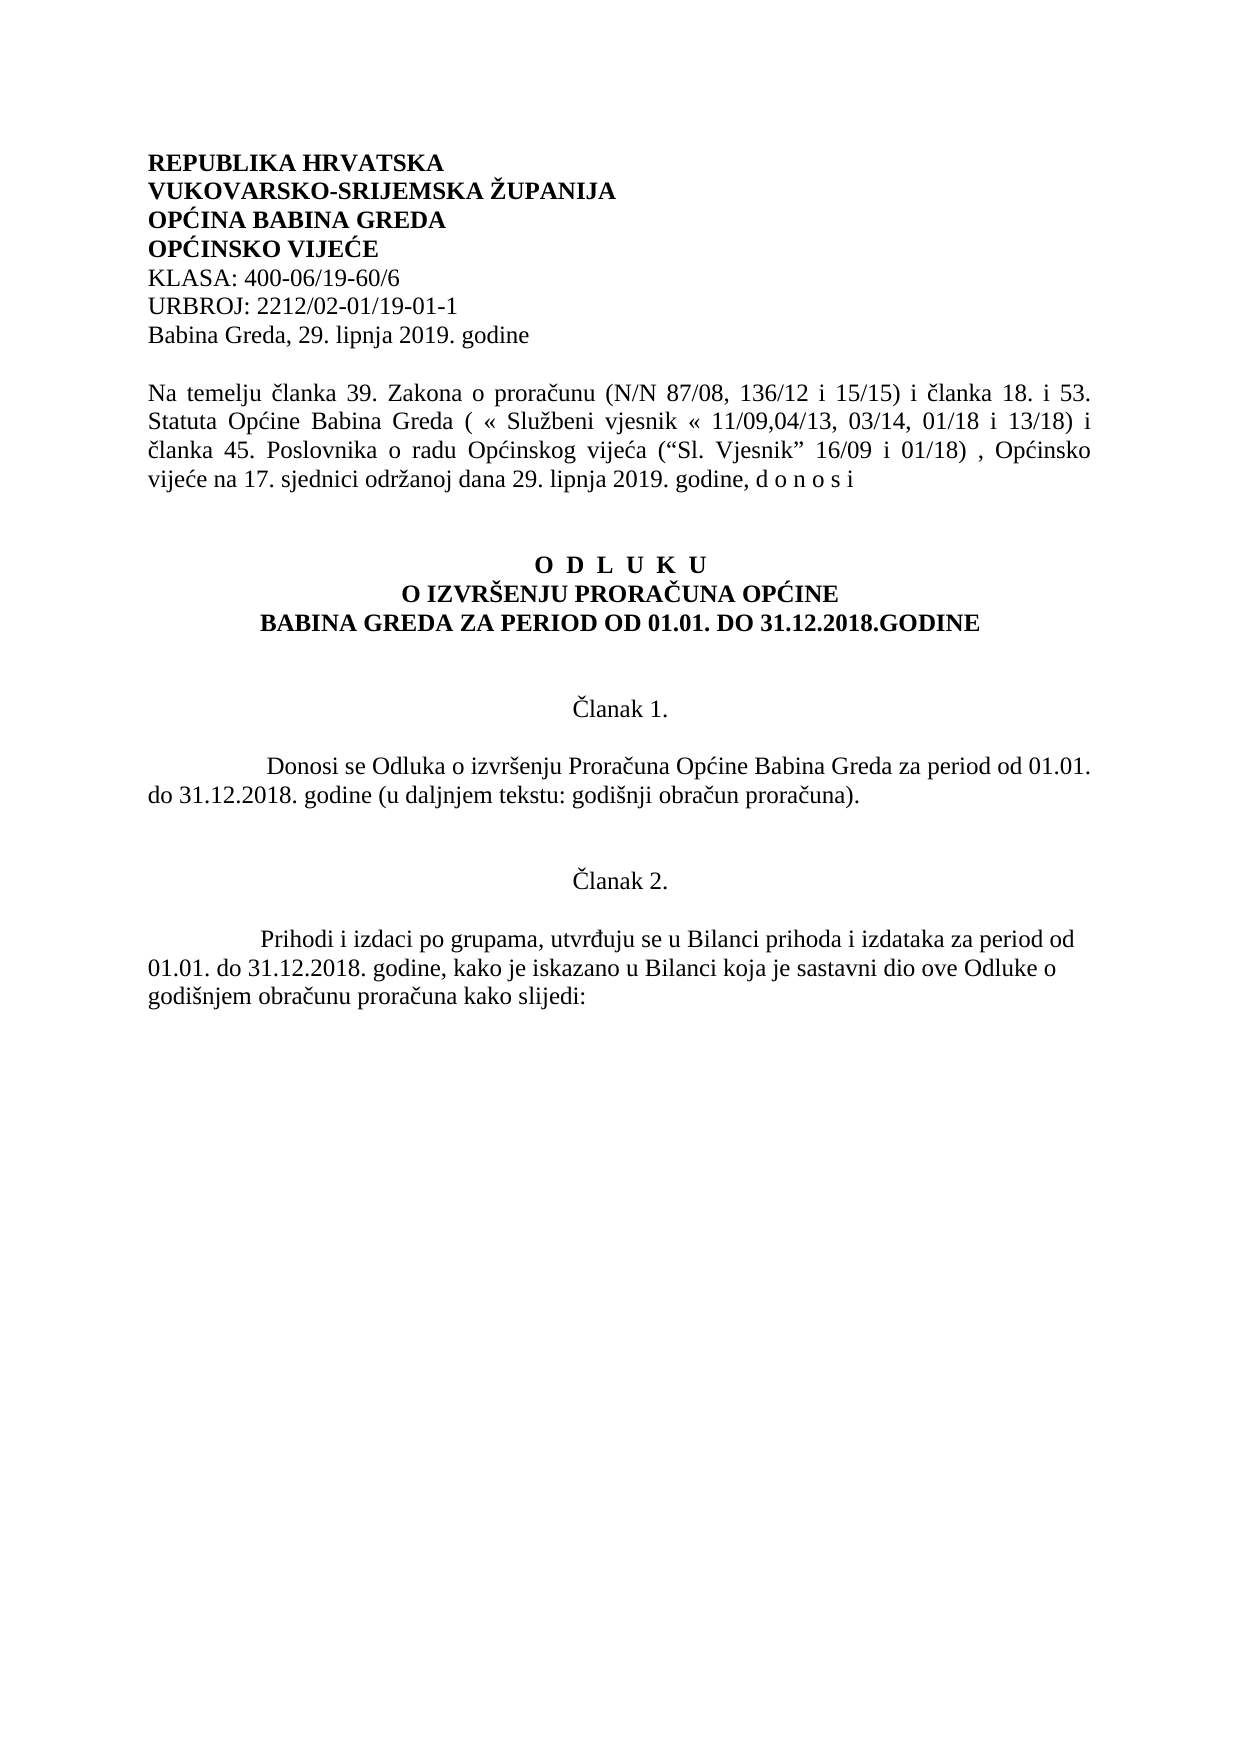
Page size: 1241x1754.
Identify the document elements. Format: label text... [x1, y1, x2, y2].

text BABINA GREDA ZA PERIOD OD 01.01. DO 31.12.2018.GODINE [148, 608, 1092, 636]
text O IZVRŠENJU PRORAČUNA OPĆINE [148, 579, 1092, 608]
text O D L U K U [148, 550, 1092, 579]
text REPUBLIKA HRVATSKA [148, 148, 1092, 176]
text Donosi se Odluka o izvršenju Proračuna Općine Babina Greda za period od 01.01. do 31.12.2018. godine (u daljnjem tekstu: godišnji obračun proračuna). [148, 751, 1092, 809]
text URBROJ: 2212/02-01/19-01-1 [148, 291, 1092, 320]
text Prihodi i izdaci po grupama, utvrđuju se u Bilanci prihoda i izdataka za period od 01.01. do 31.12.2018. godine, kako je iskazano u Bilanci koja je sastavni dio ove Odluke o godišnjem obračunu proračuna kako slijedi: [148, 924, 1092, 1010]
text OPĆINSKO VIJEĆE [148, 234, 1092, 263]
text OPĆINA BABINA GREDA [148, 205, 1092, 234]
text Babina Greda, 29. lipnja 2019. godine [148, 320, 1092, 349]
text KLASA: 400-06/19-60/6 [148, 263, 1092, 291]
text Na temelju članka 39. Zakona o proračunu (N/N 87/08, 136/12 i 15/15) i članka 18. i 53. Statuta Općine Babina Greda ( « Službeni vjesnik « 11/09,04/13, 03/14, 01/18 i 13/18) i članka 45. Poslovnika o radu Općinskog vijeća (“Sl. Vjesnik” 16/09 i 01/18) , Općinsko vijeće na 17. sjednici održanoj dana 29. lipnja 2019. godine, d o n o s i [148, 378, 1092, 493]
text Članak 2. [148, 866, 1092, 895]
text Članak 1. [148, 694, 1092, 723]
text VUKOVARSKO-SRIJEMSKA ŽUPANIJA [148, 176, 1092, 205]
